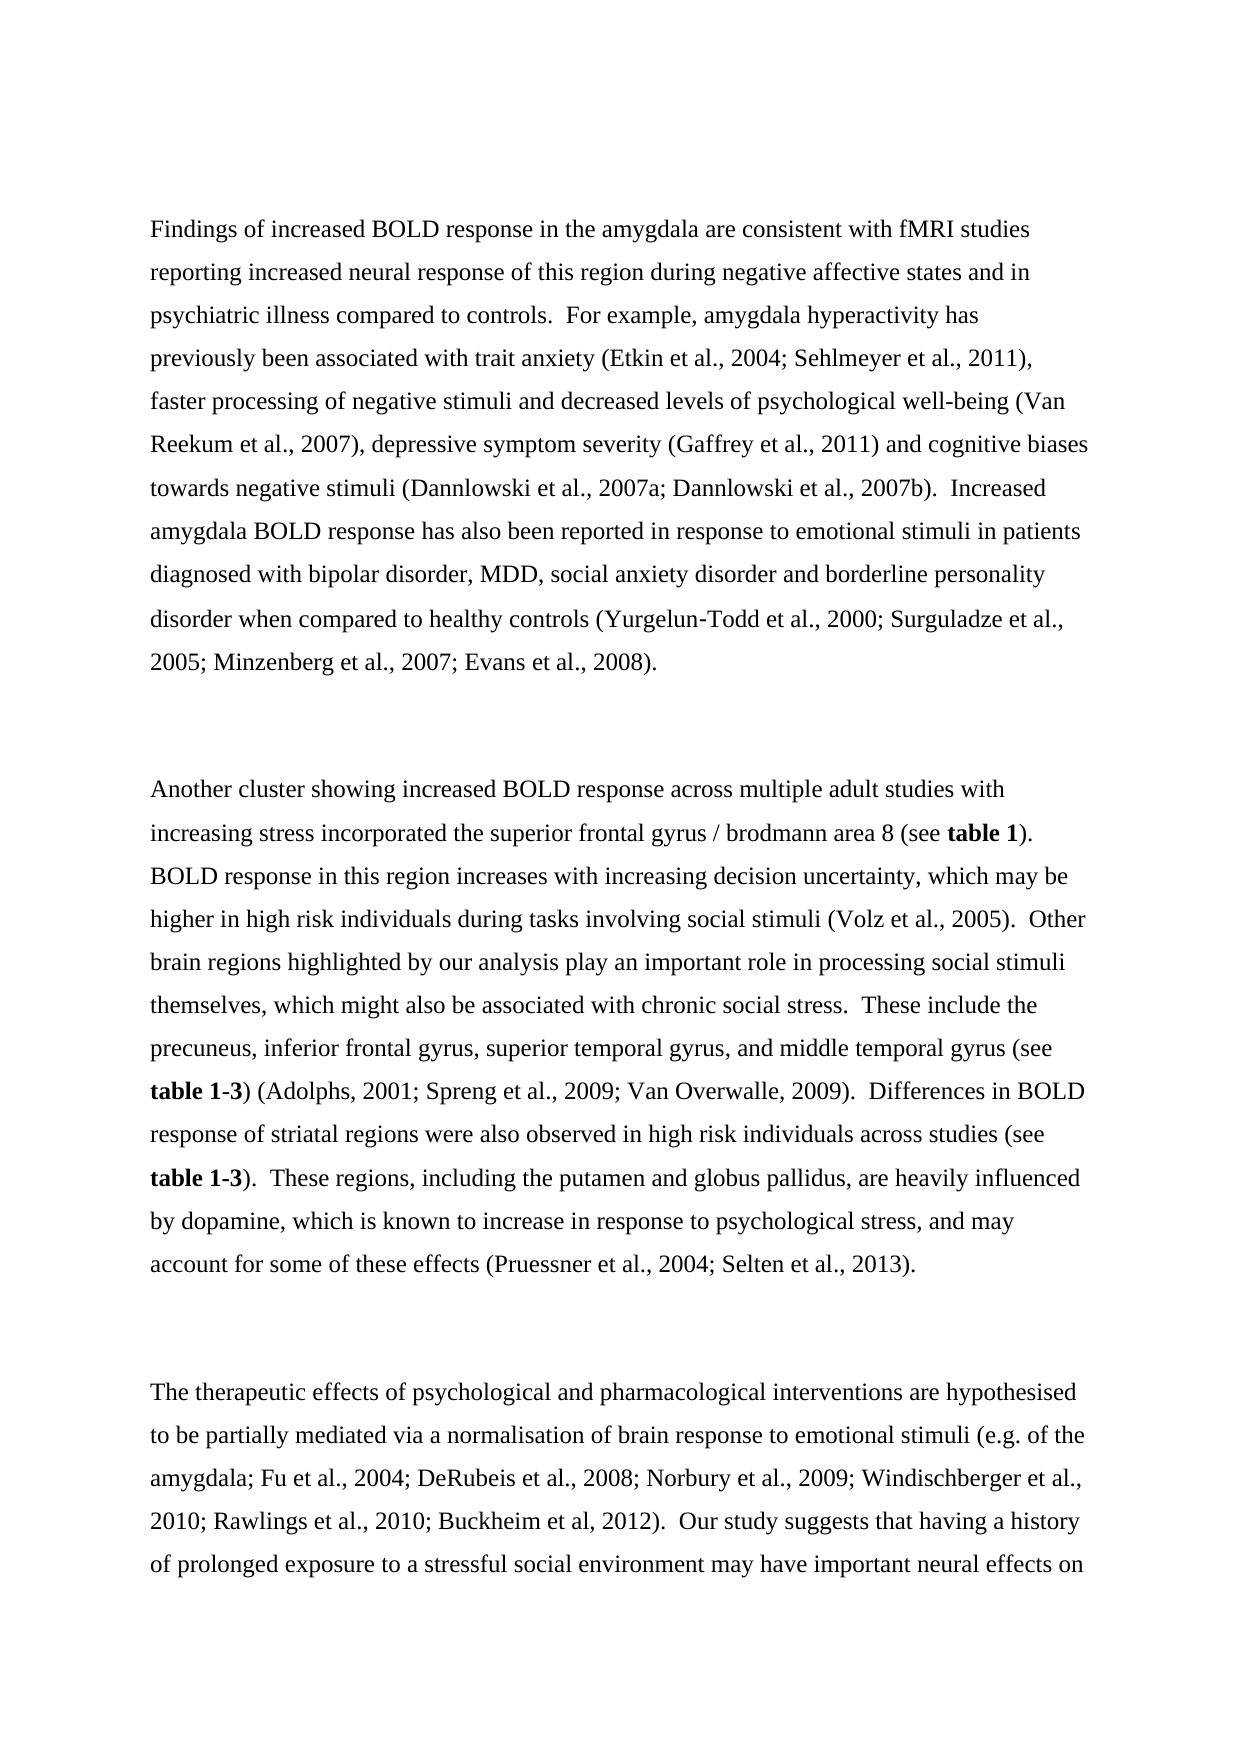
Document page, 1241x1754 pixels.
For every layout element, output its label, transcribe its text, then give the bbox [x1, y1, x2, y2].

text Findings of increased BOLD response in the amygdala are consistent with fMRI studies reporting increased neural response of this region during negative affective states and in psychiatric illness compared to controls. For example, amygdala hyperactivity has previously been associated with trait anxiety (Etkin et al., 2004; Sehlmeyer et al., 2011), faster processing of negative stimuli and decreased levels of psychological well-being (Van Reekum et al., 2007), depressive symptom severity (Gaffrey et al., 2011) and cognitive biases towards negative stimuli (Dannlowski et al., 2007a; Dannlowski et al., 2007b). Increased amygdala BOLD response has also been reported in response to emotional stimuli in patients diagnosed with bipolar disorder, MDD, social anxiety disorder and borderline personality disorder when compared to healthy controls (Yurgelun‐Todd et al., 2000; Surguladze et al., 2005; Minzenberg et al., 2007; Evans et al., 2008). [150, 214, 1090, 676]
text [150, 1377, 1090, 1578]
text Another cluster showing increased BOLD response across multiple adult studies with increasing stress incorporated the superior frontal gyrus / brodmann area 8 (see table 1). BOLD response in this region increases with increasing decision uncertainty, which may be higher in high risk individuals during tasks involving social stimuli (Volz et al., 2005). Other brain regions highlighted by our analysis play an important role in processing social stimuli themselves, which might also be associated with chronic social stress. These include the precuneus, inferior frontal gyrus, superior temporal gyrus, and middle temporal gyrus (see table 1-3) (Adolphs, 2001; Spreng et al., 2009; Van Overwalle, 2009). Differences in BOLD response of striatal regions were also observed in high risk individuals across studies (see table 1-3). These regions, including the putamen and globus pallidus, are heavily influenced by dopamine, which is known to increase in response to psychological stress, and may account for some of these effects (Pruessner et al., 2004; Selten et al., 2013). [150, 774, 1090, 1278]
